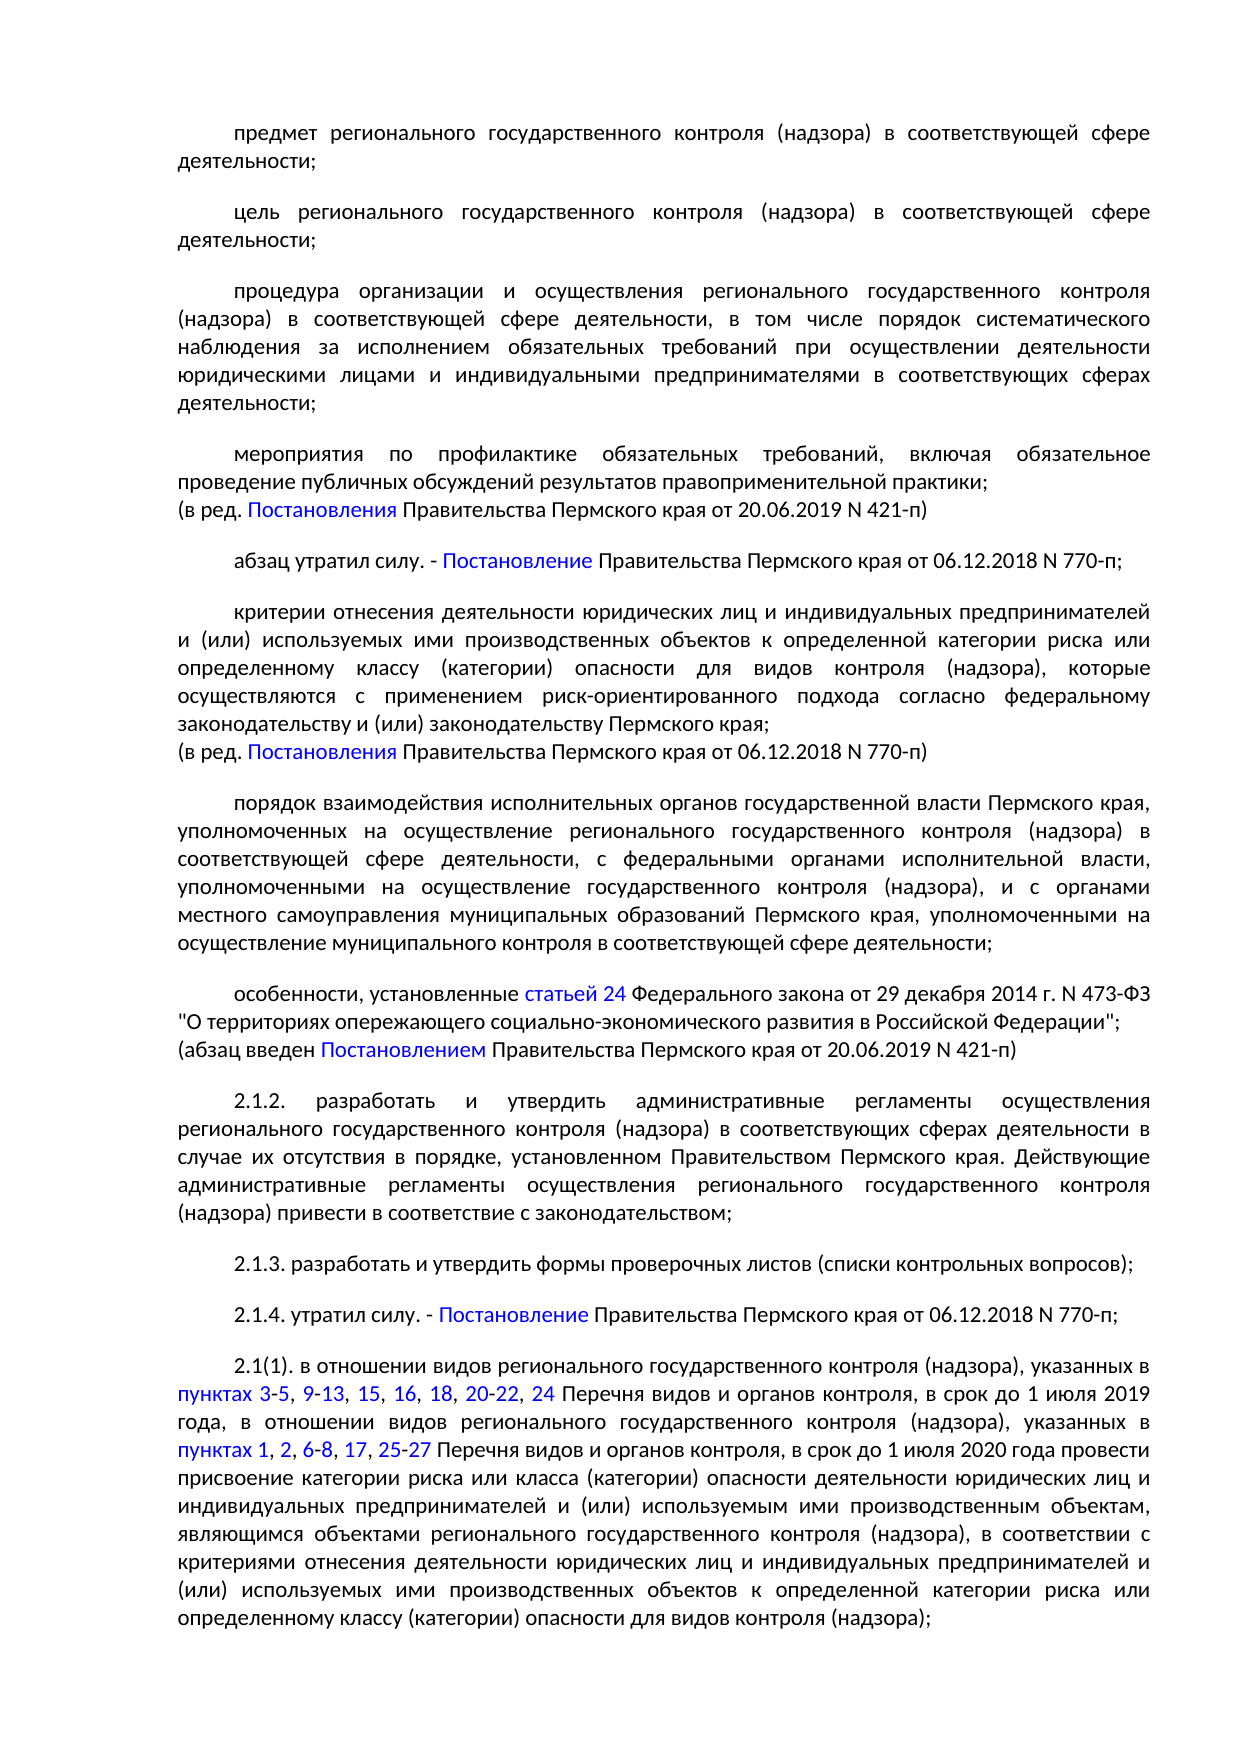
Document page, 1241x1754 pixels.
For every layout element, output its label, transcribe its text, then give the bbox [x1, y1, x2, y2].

text абзац утратил силу. - Постановление Правительства Пермского края от 06.12.2018 N 770-п; [177, 546, 1152, 574]
text 2.1(1). в отношении видов регионального государственного контроля (надзора), указанных в пунктах 3-5, 9-13, 15, 16, 18, 20-22, 24 Перечня видов и органов контроля, в срок до 1 июля 2019 года, в отношении видов регионального государственного контроля (надзора), указанных в пунктах 1, 2, 6-8, 17, 25-27 Перечня видов и органов контроля, в срок до 1 июля 2020 года провести присвоение категории риска или класса (категории) опасности деятельности юридических лиц и индивидуальных предпринимателей и (или) используемым ими производственным объектам, являющимся объектами регионального государственного контроля (надзора), в соответствии с критериями отнесения деятельности юридических лиц и индивидуальных предпринимателей и (или) используемых ими производственных объектов к определенной категории риска или определенному классу (категории) опасности для видов контроля (надзора); [177, 1351, 1152, 1631]
text мероприятия по профилактике обязательных требований, включая обязательное проведение публичных обсуждений результатов правоприменительной практики; [177, 439, 1152, 495]
text 2.1.3. разработать и утвердить формы проверочных листов (списки контрольных вопросов); [177, 1249, 1152, 1277]
text 2.1.2. разработать и утвердить административные регламенты осуществления регионального государственного контроля (надзора) в соответствующих сферах деятельности в случае их отсутствия в порядке, установленном Правительством Пермского края. Действующие административные регламенты осуществления регионального государственного контроля (надзора) привести в соответствие с законодательством; [177, 1086, 1152, 1226]
text предмет регионального государственного контроля (надзора) в соответствующей сфере деятельности; [177, 118, 1152, 174]
text цель регионального государственного контроля (надзора) в соответствующей сфере деятельности; [177, 197, 1152, 253]
text 2.1.4. утратил силу. - Постановление Правительства Пермского края от 06.12.2018 N 770-п; [177, 1300, 1152, 1328]
text процедура организации и осуществления регионального государственного контроля (надзора) в соответствующей сфере деятельности, в том числе порядок систематического наблюдения за исполнением обязательных требований при осуществлении деятельности юридическими лицами и индивидуальными предпринимателями в соответствующих сферах деятельности; [177, 276, 1152, 416]
text (абзац введен Постановлением Правительства Пермского края от 20.06.2019 N 421-п) [177, 1035, 1152, 1063]
text порядок взаимодействия исполнительных органов государственной власти Пермского края, уполномоченных на осуществление регионального государственного контроля (надзора) в соответствующей сфере деятельности, с федеральными органами исполнительной власти, уполномоченными на осуществление государственного контроля (надзора), и с органами местного самоуправления муниципальных образований Пермского края, уполномоченными на осуществление муниципального контроля в соответствующей сфере деятельности; [177, 788, 1152, 956]
text особенности, установленные статьей 24 Федерального закона от 29 декабря 2014 г. N 473-ФЗ "О территориях опережающего социально-экономического развития в Российской Федерации"; [177, 979, 1152, 1035]
text (в ред. Постановления Правительства Пермского края от 20.06.2019 N 421-п) [177, 495, 1152, 523]
text критерии отнесения деятельности юридических лиц и индивидуальных предпринимателей и (или) используемых ими производственных объектов к определенной категории риска или определенному классу (категории) опасности для видов контроля (надзора), которые осуществляются с применением риск-ориентированного подхода согласно федеральному законодательству и (или) законодательству Пермского края; [177, 597, 1152, 737]
text (в ред. Постановления Правительства Пермского края от 06.12.2018 N 770-п) [177, 737, 1152, 765]
